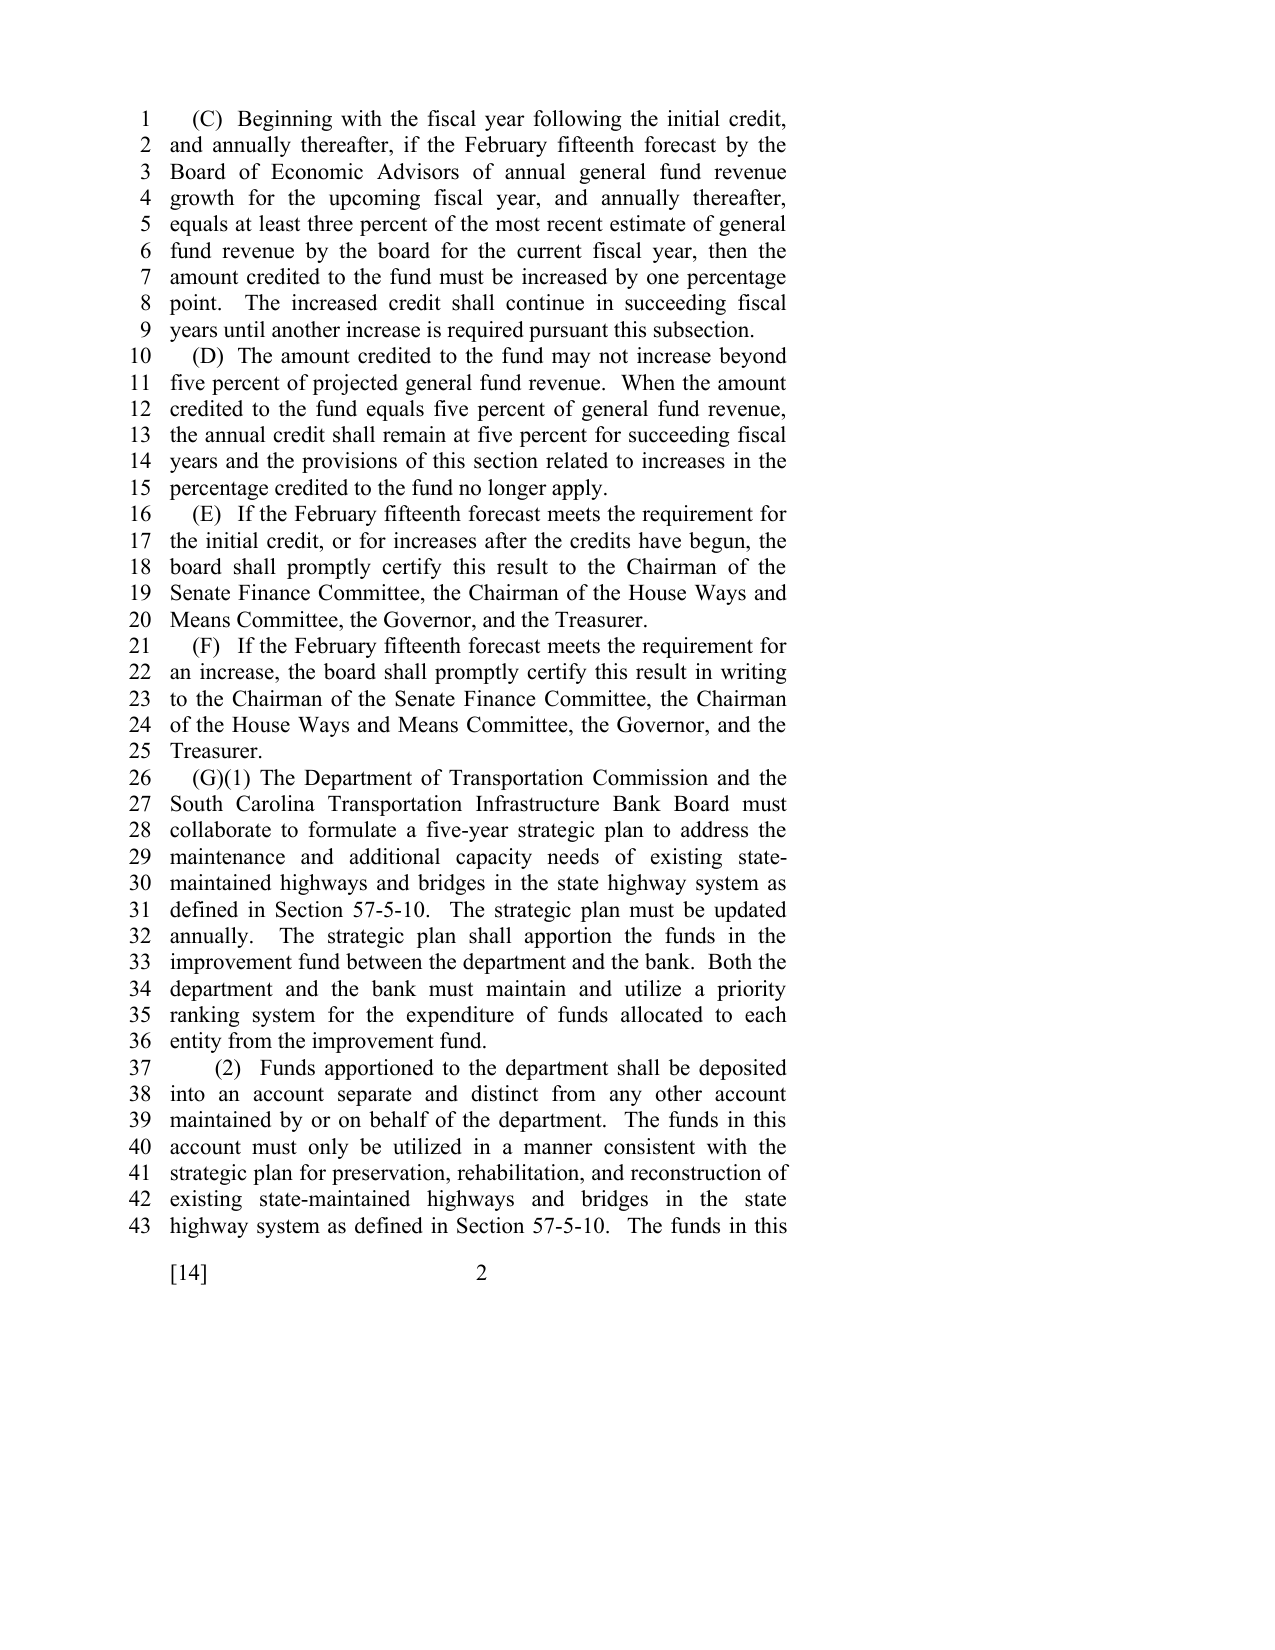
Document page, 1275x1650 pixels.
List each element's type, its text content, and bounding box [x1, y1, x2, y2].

text (G)(1) The Department of Transportation Commission and the South Carolina Transportation Infrastructure Bank Board must collaborate to formulate a five-year strategic plan to address the maintenance and additional capacity needs of existing state-maintained highways and bridges in the state highway system as defined in Section 57-5-10. The strategic plan must be updated annually. The strategic plan shall apportion the funds in the improvement fund between the department and the bank. Both the department and the bank must maintain and utilize a priority ranking system for the expenditure of funds allocated to each entity from the improvement fund. [169, 764, 787, 1054]
text (D) The amount credited to the fund may not increase beyond five percent of projected general fund revenue. When the amount credited to the fund equals five percent of general fund revenue, the annual credit shall remain at five percent for succeeding fiscal years and the provisions of this section related to increases in the percentage credited to the fund no longer apply. [169, 342, 787, 500]
text (F) If the February fifteenth forecast meets the requirement for an increase, the board shall promptly certify this result in writing to the Chairman of the Senate Finance Committee, the Chairman of the House Ways and Means Committee, the Governor, and the Treasurer. [169, 632, 787, 764]
text (C) Beginning with the fiscal year following the initial credit, and annually thereafter, if the February fifteenth forecast by the Board of Economic Advisors of annual general fund revenue growth for the upcoming fiscal year, and annually thereafter, equals at least three percent of the most recent estimate of general fund revenue by the board for the current fiscal year, then the amount credited to the fund must be increased by one percentage point. The increased credit shall continue in succeeding fiscal years until another increase is required pursuant this subsection. [169, 105, 787, 342]
text (E) If the February fifteenth forecast meets the requirement for the initial credit, or for increases after the credits have begun, the board shall promptly certify this result to the Chairman of the Senate Finance Committee, the Chairman of the House Ways and Means Committee, the Governor, and the Treasurer. [169, 500, 787, 632]
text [169, 1054, 787, 1238]
